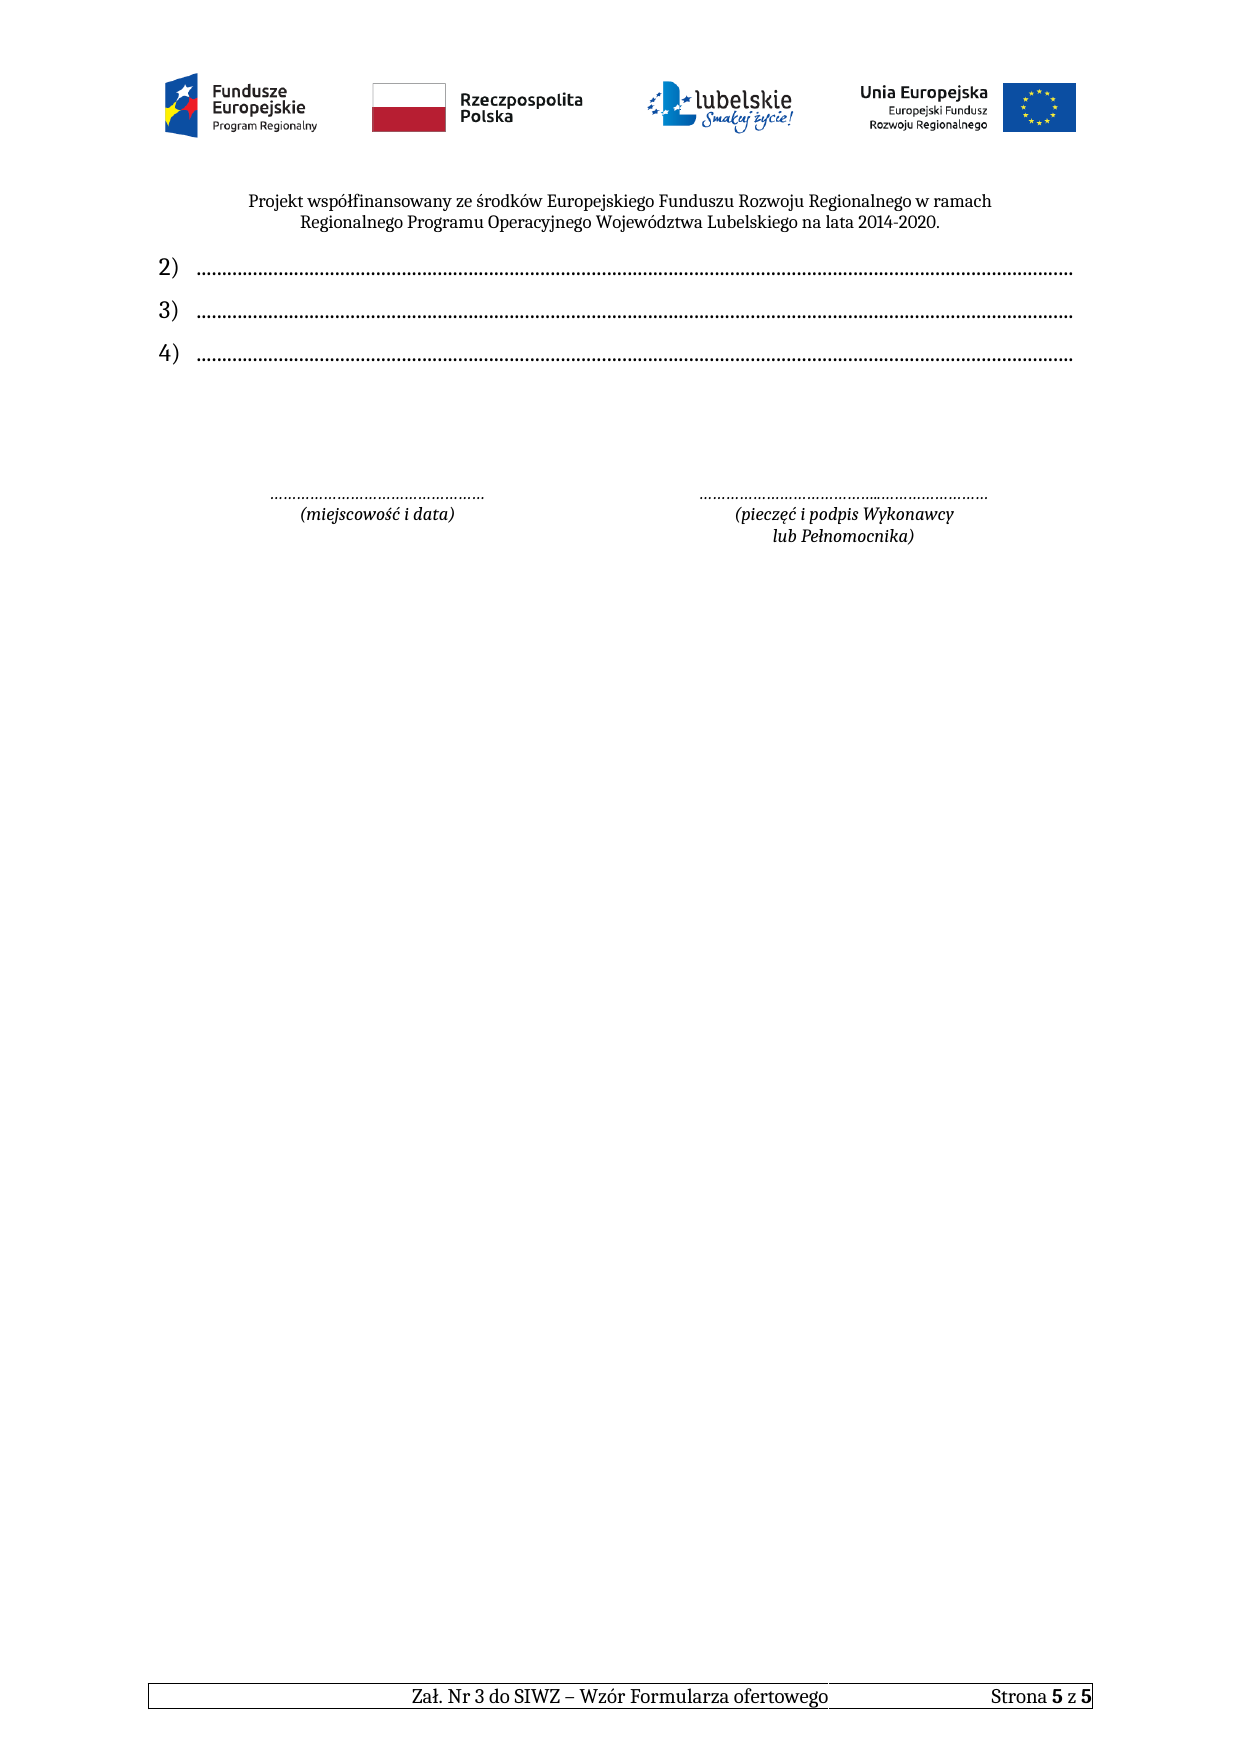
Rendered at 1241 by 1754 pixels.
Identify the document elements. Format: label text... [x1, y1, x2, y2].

table_header ………………………………………… (miejscowość i data) [148, 482, 607, 547]
table_header …………………………………..…………………… (pieczęć i podpis Wykonawcy lub Pełnomocnika) [607, 482, 1081, 547]
picture [147, 15, 1092, 191]
